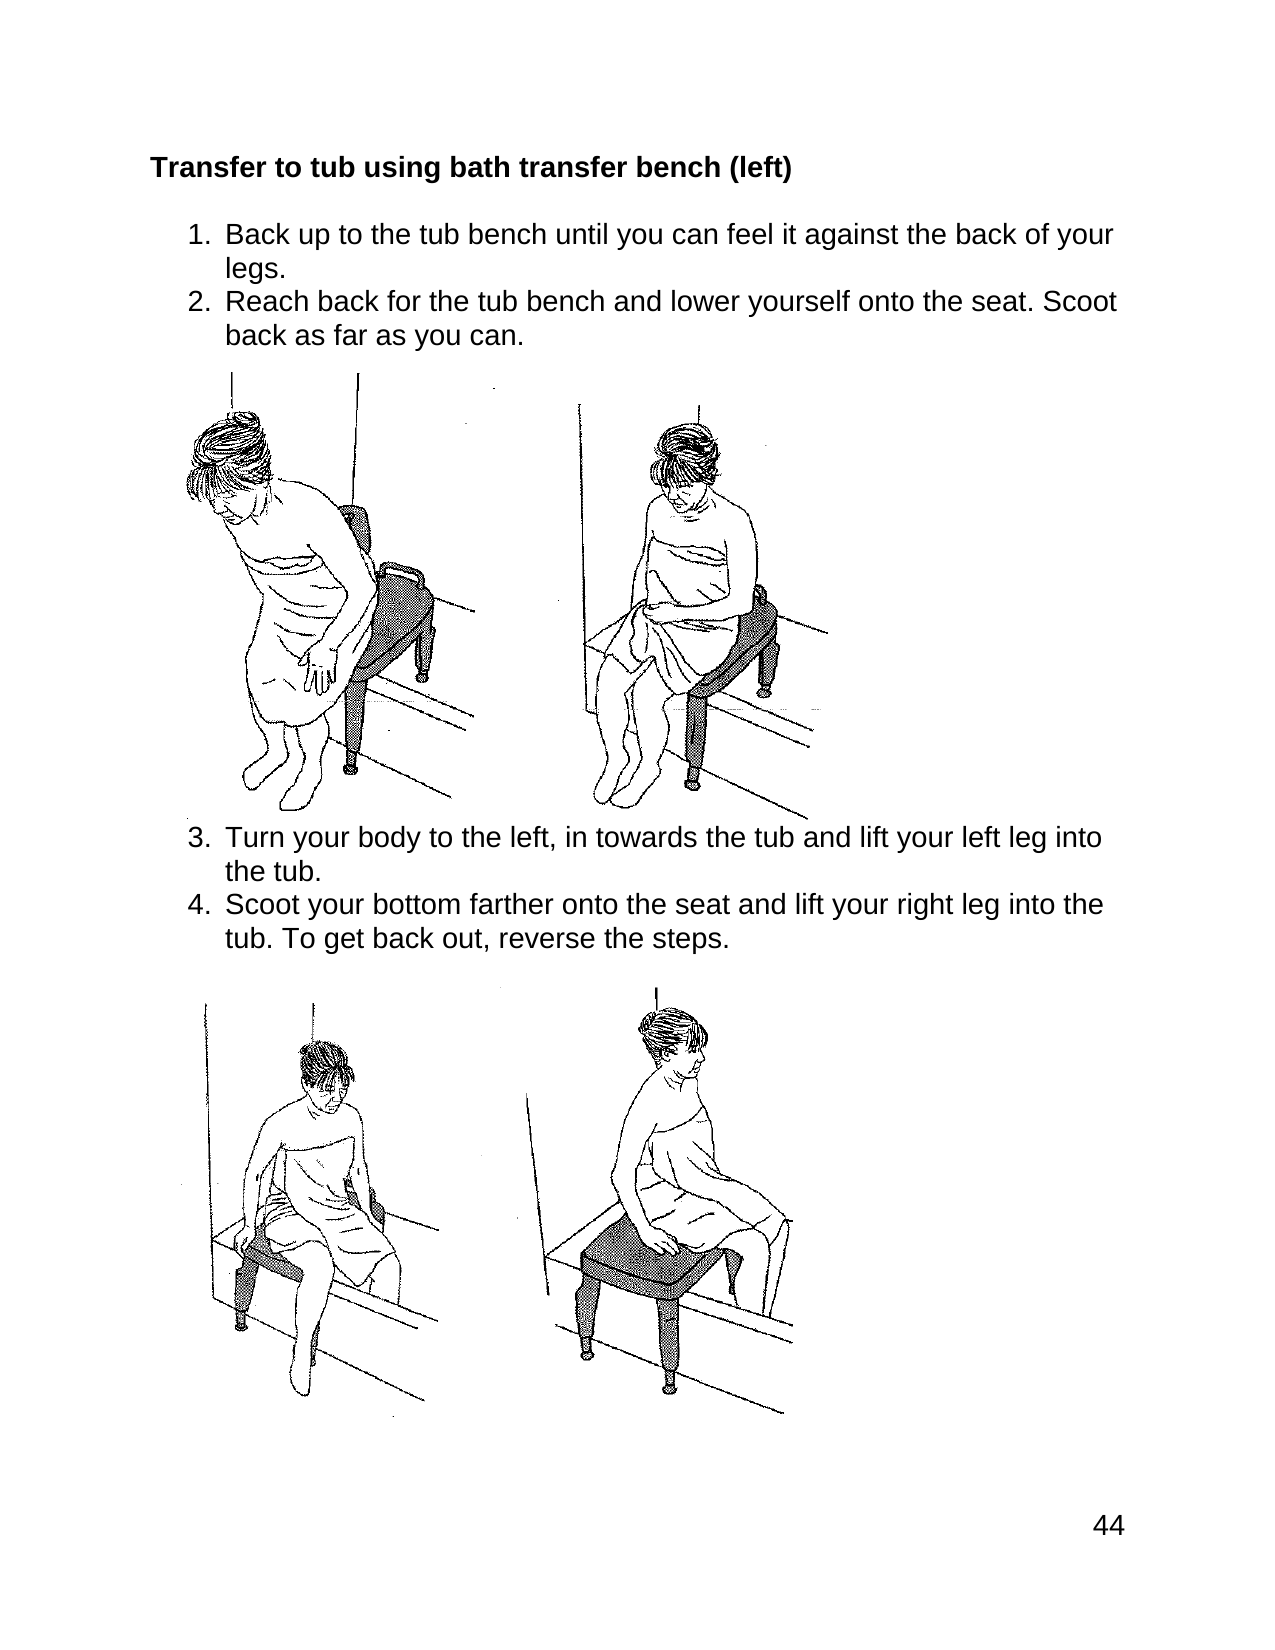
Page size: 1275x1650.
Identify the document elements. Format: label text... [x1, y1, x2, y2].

list Reach back for the tub bench and lower yourself onto the seat. Scoot back as far as you can. [187, 284, 1125, 351]
text Transfer to tub using bath transfer bench (left) [150, 150, 1125, 183]
list Back up to the tub bench until you can feel it against the back of your legs. [187, 217, 1125, 284]
list Scoot your bottom farther onto the seat and lift your right leg into the tub. To get back out, reverse the steps. [187, 887, 1125, 954]
list Turn your body to the left, in towards the tub and lift your left leg into the tub. [187, 820, 1125, 887]
